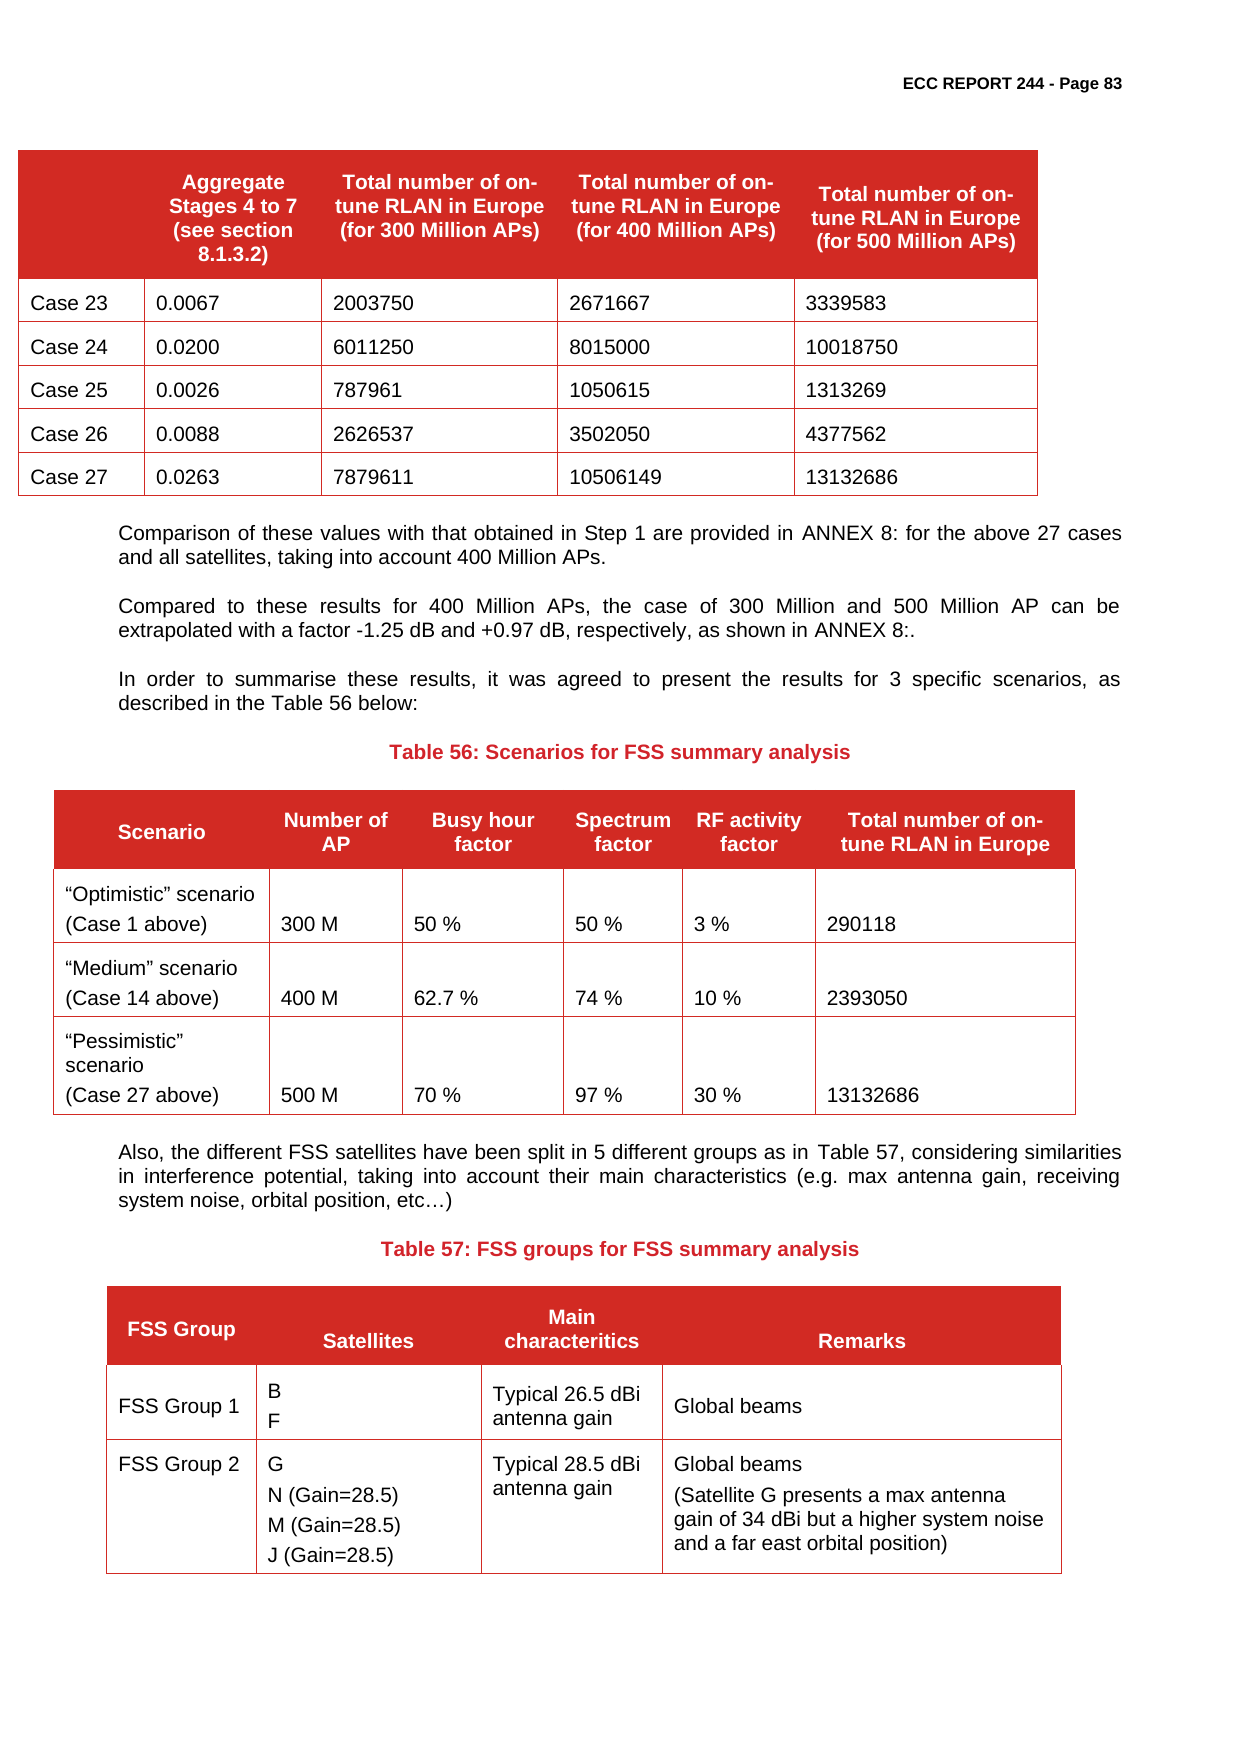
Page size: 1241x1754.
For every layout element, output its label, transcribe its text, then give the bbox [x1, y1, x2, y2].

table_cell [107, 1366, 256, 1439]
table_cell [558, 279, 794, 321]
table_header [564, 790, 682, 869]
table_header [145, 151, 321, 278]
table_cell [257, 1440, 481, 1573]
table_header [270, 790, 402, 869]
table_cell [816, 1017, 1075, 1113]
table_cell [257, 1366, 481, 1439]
text Compared to these results for 400 Million APs, the case of 300 Million and 500 Million AP can be extrapolated with a factor -1.25 dB and +0.97 dB, respectively, as shown in ANNEX 8:. [118, 594, 1122, 642]
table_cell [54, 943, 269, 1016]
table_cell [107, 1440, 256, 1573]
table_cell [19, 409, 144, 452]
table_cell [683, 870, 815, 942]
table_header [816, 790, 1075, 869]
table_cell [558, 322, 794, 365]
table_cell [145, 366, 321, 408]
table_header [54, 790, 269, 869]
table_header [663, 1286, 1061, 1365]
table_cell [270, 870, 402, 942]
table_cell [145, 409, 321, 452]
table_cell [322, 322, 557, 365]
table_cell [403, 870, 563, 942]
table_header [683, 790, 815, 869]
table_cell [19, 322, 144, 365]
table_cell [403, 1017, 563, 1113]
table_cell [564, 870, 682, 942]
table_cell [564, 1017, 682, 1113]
text In order to summarise these results, it was agreed to present the results for 3 specific scenarios, as described in the Table 56 below: [118, 667, 1122, 715]
text Table 56: Scenarios for FSS summary analysis [118, 740, 1122, 764]
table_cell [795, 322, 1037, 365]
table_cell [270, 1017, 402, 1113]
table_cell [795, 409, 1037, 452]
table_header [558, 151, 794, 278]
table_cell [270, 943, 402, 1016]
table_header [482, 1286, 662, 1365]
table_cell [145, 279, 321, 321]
text Comparison of these values with that obtained in Step 1 are provided in ANNEX 8: for the above 27 cases and all satellites, taking into account 400 Million APs. [118, 521, 1122, 569]
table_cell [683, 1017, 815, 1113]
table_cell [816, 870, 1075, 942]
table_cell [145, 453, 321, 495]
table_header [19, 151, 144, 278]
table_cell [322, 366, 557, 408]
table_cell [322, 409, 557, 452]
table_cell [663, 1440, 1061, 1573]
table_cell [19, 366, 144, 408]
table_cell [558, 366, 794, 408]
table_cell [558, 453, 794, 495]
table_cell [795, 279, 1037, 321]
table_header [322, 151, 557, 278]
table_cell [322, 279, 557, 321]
text Also, the different FSS satellites have been split in 5 different groups as in Table 57, considering similarities in interference potential, taking into account their main characteristics (e.g. max antenna gain, receiving system noise, orbital position, etc…) [118, 1139, 1122, 1211]
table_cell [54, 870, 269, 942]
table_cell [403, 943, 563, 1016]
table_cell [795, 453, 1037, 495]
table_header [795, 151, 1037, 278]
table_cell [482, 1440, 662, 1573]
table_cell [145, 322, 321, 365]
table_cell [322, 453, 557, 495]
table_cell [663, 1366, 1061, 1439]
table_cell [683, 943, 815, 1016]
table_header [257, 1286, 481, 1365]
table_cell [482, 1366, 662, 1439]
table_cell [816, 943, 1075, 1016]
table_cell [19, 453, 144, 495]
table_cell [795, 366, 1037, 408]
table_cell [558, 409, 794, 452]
text Table 57: FSS groups for FSS summary analysis [118, 1236, 1122, 1260]
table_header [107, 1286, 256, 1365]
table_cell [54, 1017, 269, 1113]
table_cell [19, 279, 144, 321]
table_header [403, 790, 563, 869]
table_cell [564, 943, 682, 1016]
